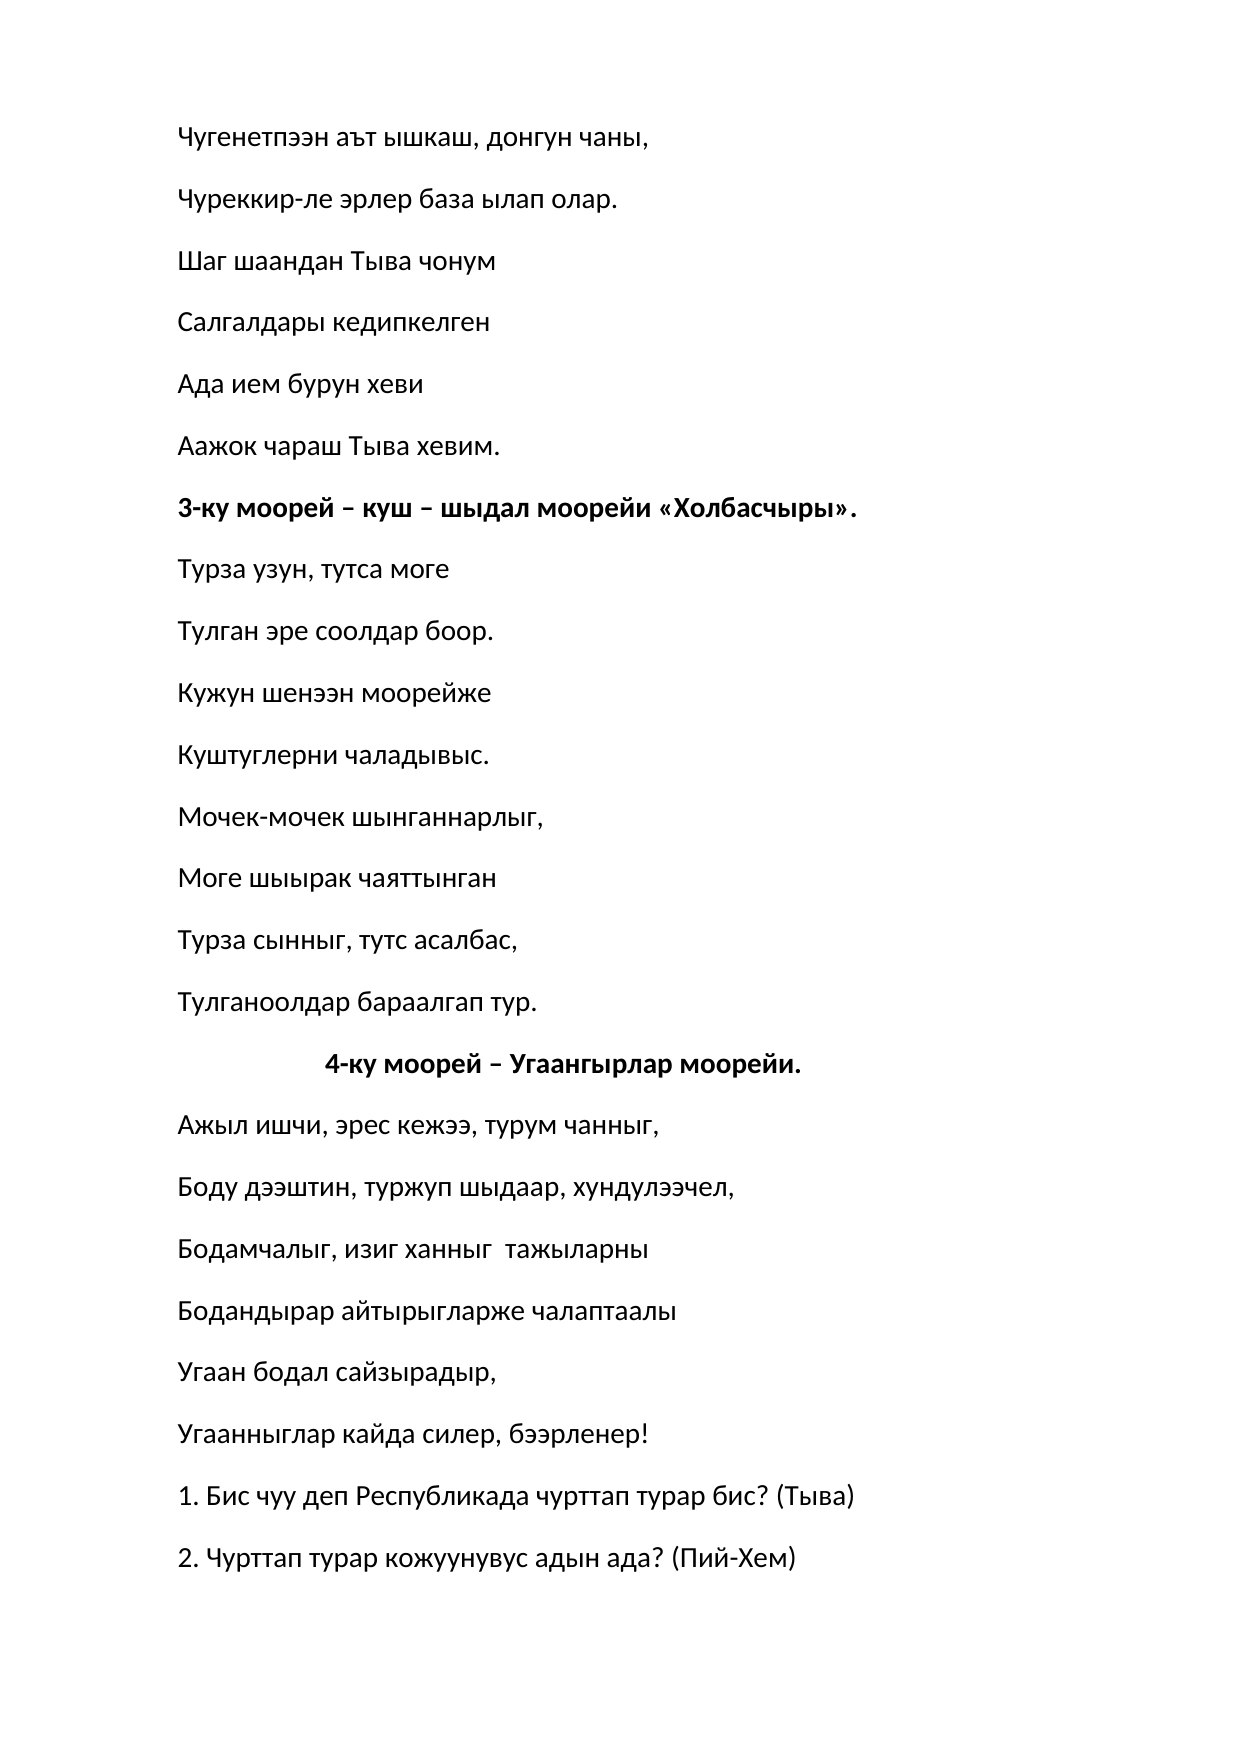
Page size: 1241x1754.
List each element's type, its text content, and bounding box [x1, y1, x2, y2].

text Шаг шаандан Тыва чонум [177, 242, 1152, 277]
text Салгалдары кедипкелген [177, 303, 1152, 339]
text Угаанныглар кайда силер, бээрленер! [177, 1415, 1152, 1451]
text Угаан бодал сайзырадыр, [177, 1353, 1152, 1389]
text Чугенетпээн аът ышкаш, донгун чаны, [177, 118, 1152, 154]
text Ажыл ишчи, эрес кежээ, турум чанныг, [177, 1106, 1152, 1142]
text 2. Чурттап турар кожуунувус адын ада? (Пий-Хем) [177, 1539, 1152, 1574]
text Куштуглерни чаладывыс. [177, 736, 1152, 771]
text Тулган эре соолдар боор. [177, 612, 1152, 648]
text Боду дээштин, туржуп шыдаар, хундулээчел, [177, 1168, 1152, 1204]
text Ада ием бурун хеви [177, 365, 1152, 401]
text Бодандырар айтырыгларже чалаптаалы [177, 1292, 1152, 1327]
text Аажок чараш Тыва хевим. [177, 427, 1152, 463]
text 1. Бис чуу деп Республикада чурттап турар бис? (Тыва) [177, 1477, 1152, 1513]
text Чуреккир-ле эрлер база ылап олар. [177, 180, 1152, 216]
text Тулганоолдар бараалгап тур. [177, 983, 1152, 1018]
text Кужун шенээн моорейже [177, 674, 1152, 710]
text Турза узун, тутса моге [177, 551, 1152, 586]
text Моге шыырак чаяттынган [177, 859, 1152, 895]
text 4-ку моорей – Угаангырлар моорейи. [325, 1045, 1152, 1080]
text Турза сынныг, тутс асалбас, [177, 921, 1152, 957]
text Бодамчалыг, изиг ханныг тажыларны [177, 1230, 1152, 1266]
text Мочек-мочек шынганнарлыг, [177, 798, 1152, 833]
text 3-ку моорей – куш – шыдал моорейи «Холбасчыры». [177, 489, 1152, 524]
